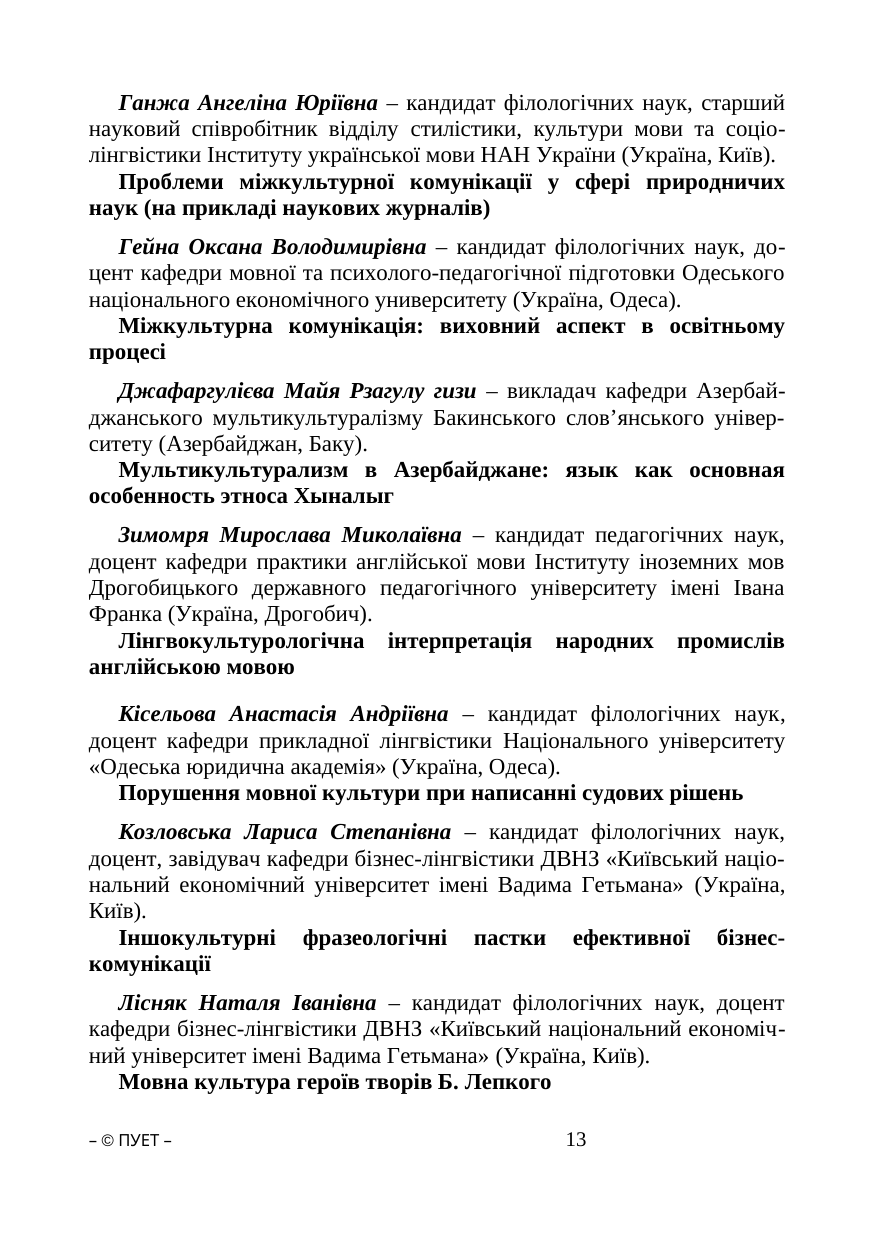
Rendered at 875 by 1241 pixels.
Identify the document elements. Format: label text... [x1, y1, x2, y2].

text Ганжа Ангеліна Юріївна – кандидат філологічних наук, старший науковий співробітник відділу стилістики, культури мови та соціолінгвістики Інституту української мови НАН України (Україна, Київ). [89, 89, 785, 168]
list Мультикультурализм в Азербайджане: язык как основная особенность этноса Хыналыг [89, 456, 785, 509]
text Проблеми міжкультурної комунікації у сфері природничих наук (на прикладі наукових журналів) [89, 168, 785, 220]
list Лінгвокультурологічна інтерпретація народних промислів англійською мовою [89, 627, 785, 679]
text Мовна культура героїв творів Б. Лепкого [89, 1068, 785, 1094]
text Міжкультурна комунікація: виховний аспект в освітньому процесі [89, 312, 785, 365]
text Порушення мовної культури при написанні судових рішень [89, 779, 785, 806]
text Іншокультурні фразеологічні пастки ефективної бізнес-комунікації [89, 924, 785, 976]
text Зимомря Мирослава Миколаївна – кандидат педагогічних наук, доцент кафедри практики англійської мови Інституту іноземних мов Дрогобицького державного педагогічного університету імені Івана Франка (Україна, Дрогобич). [89, 521, 785, 627]
text Гейна Оксана Володимирівна – кандидат філологічних наук, доцент кафедри мовної та психолого-педагогічної підготовки Одеського національного економічного университету (Україна, Одеса). [89, 233, 785, 312]
text Джафаргулієва Майя Рзагулу гизи – викладач кафедри Азербайджанського мультикультуралізму Бакинського слов’янського універ-ситету (Азербайджан, Баку). [89, 377, 785, 456]
text Козловська Лариса Степанівна – кандидат філологічних наук, доцент, завідувач кафедри бізнес-лінгвістики ДВНЗ «Київський націо-нальний економічний університет імені Вадима Гетьмана» (Україна, Київ). [89, 818, 785, 924]
text Кісельова Анастасія Андріївна – кандидат філологічних наук, доцент кафедри прикладної лінгвістики Національного університету «Одеська юридична академія» (Україна, Одеса). [89, 700, 785, 779]
text Лісняк Наталя Іванівна – кандидат філологічних наук, доцент кафедри бізнес-лінгвістики ДВНЗ «Київський національний економічний університет імені Вадима Гетьмана» (Україна, Київ). [89, 989, 785, 1068]
